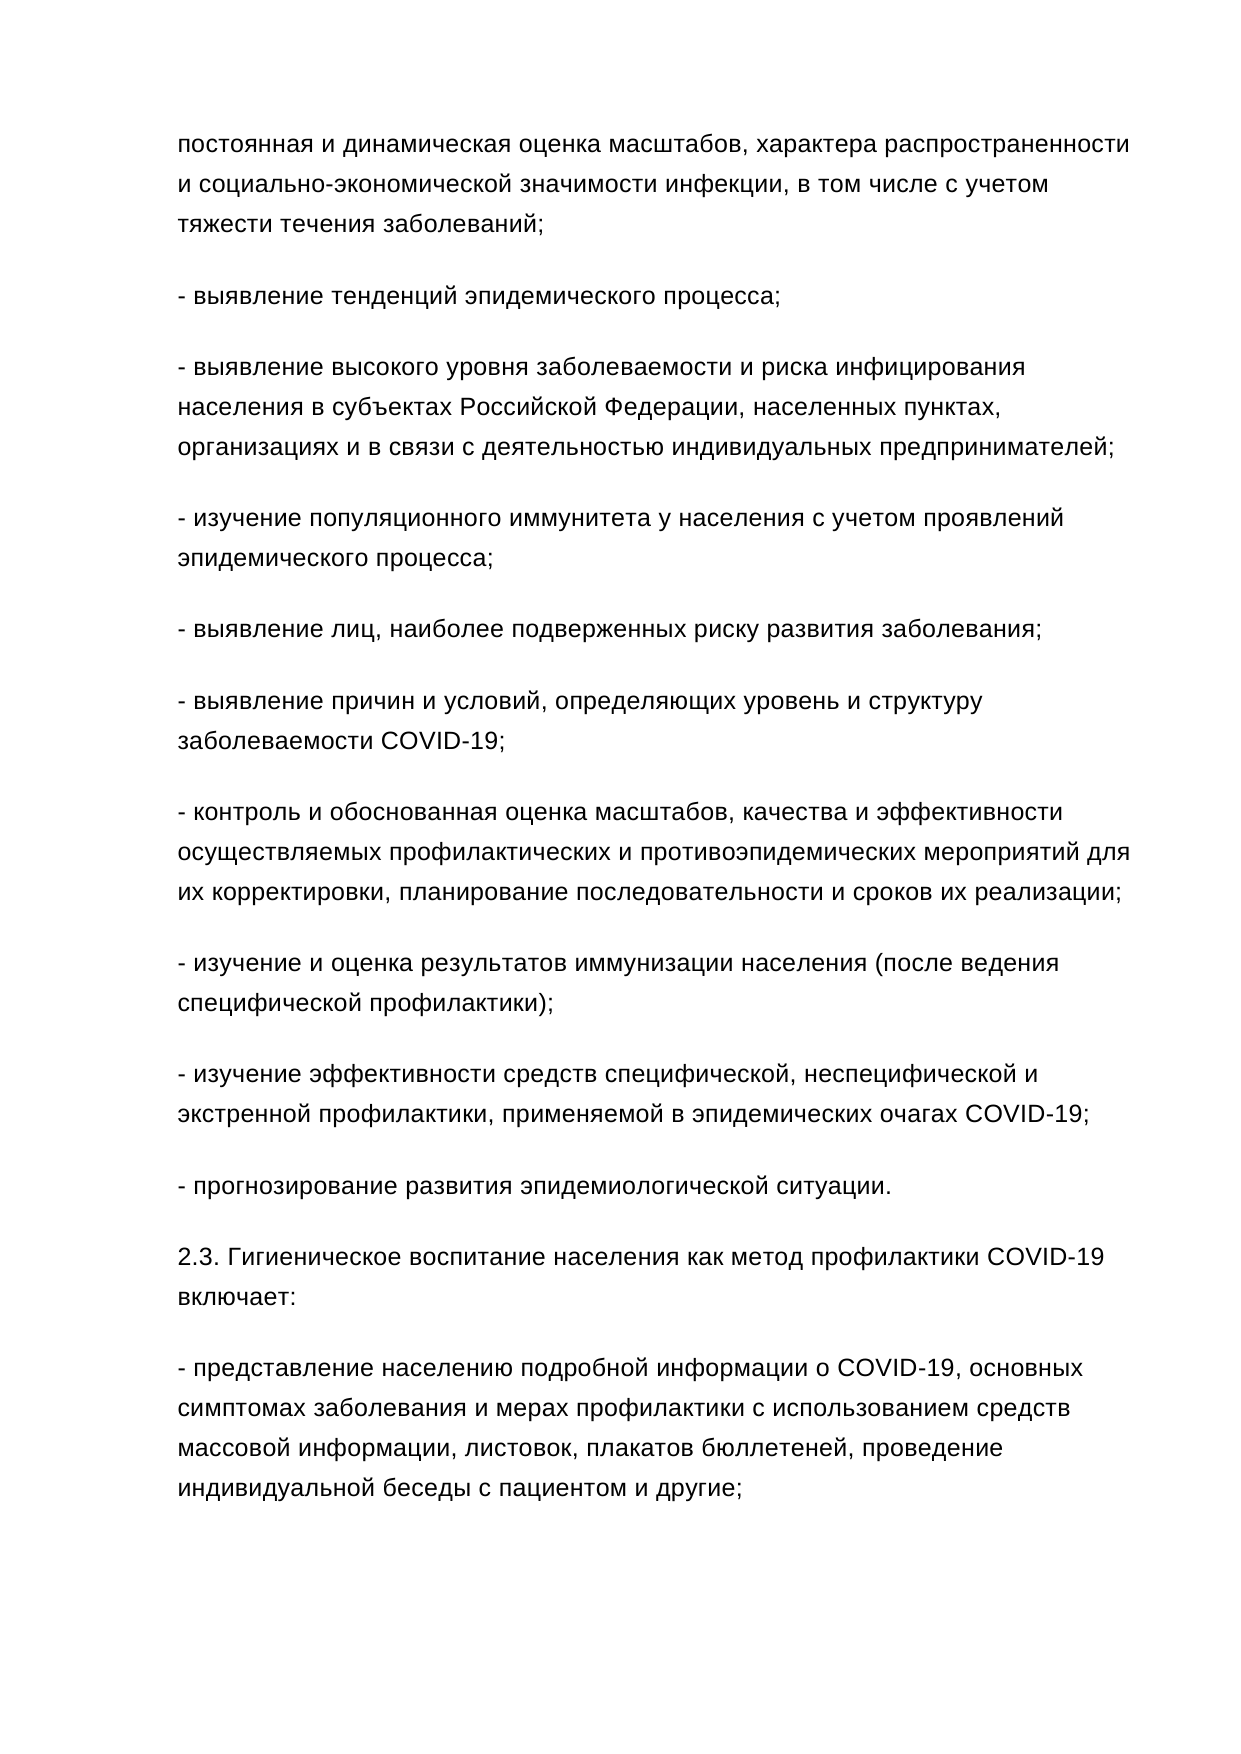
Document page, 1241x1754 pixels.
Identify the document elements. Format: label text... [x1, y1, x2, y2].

text - выявление причин и условий, определяющих уровень и структуру заболеваемости COVID-19; [177, 674, 1152, 754]
text - представление населению подробной информации о COVID-19, основных симптомах заболевания и мерах профилактики с использованием средств массовой информации, листовок, плакатов бюллетеней, проведение индивидуальной беседы с пациентом и другие; [177, 1342, 1152, 1502]
text - выявление лиц, наиболее подверженных риску развития заболевания; [177, 603, 1152, 643]
text - прогнозирование развития эпидемиологической ситуации. [177, 1159, 1152, 1199]
text - изучение эффективности средств специфической, неспецифической и экстренной профилактики, применяемой в эпидемических очагах COVID-19; [177, 1048, 1152, 1128]
text - изучение и оценка результатов иммунизации населения (после ведения специфической профилактики); [177, 937, 1152, 1017]
text - выявление высокого уровня заболеваемости и риска инфицирования населения в субъектах Российской Федерации, населенных пунктах, организациях и в связи с деятельностью индивидуальных предпринимателей; [177, 341, 1152, 461]
text 2.3. Гигиеническое воспитание населения как метод профилактики COVID-19 включает: [177, 1231, 1152, 1311]
text постоянная и динамическая оценка масштабов, характера распространенности и социально-экономической значимости инфекции, в том числе с учетом тяжести течения заболеваний; [177, 118, 1152, 238]
text - изучение популяционного иммунитета у населения с учетом проявлений эпидемического процесса; [177, 492, 1152, 572]
text - контроль и обоснованная оценка масштабов, качества и эффективности осуществляемых профилактических и противоэпидемических мероприятий для их корректировки, планирование последовательности и сроков их реализации; [177, 786, 1152, 906]
text - выявление тенденций эпидемического процесса; [177, 269, 1152, 309]
